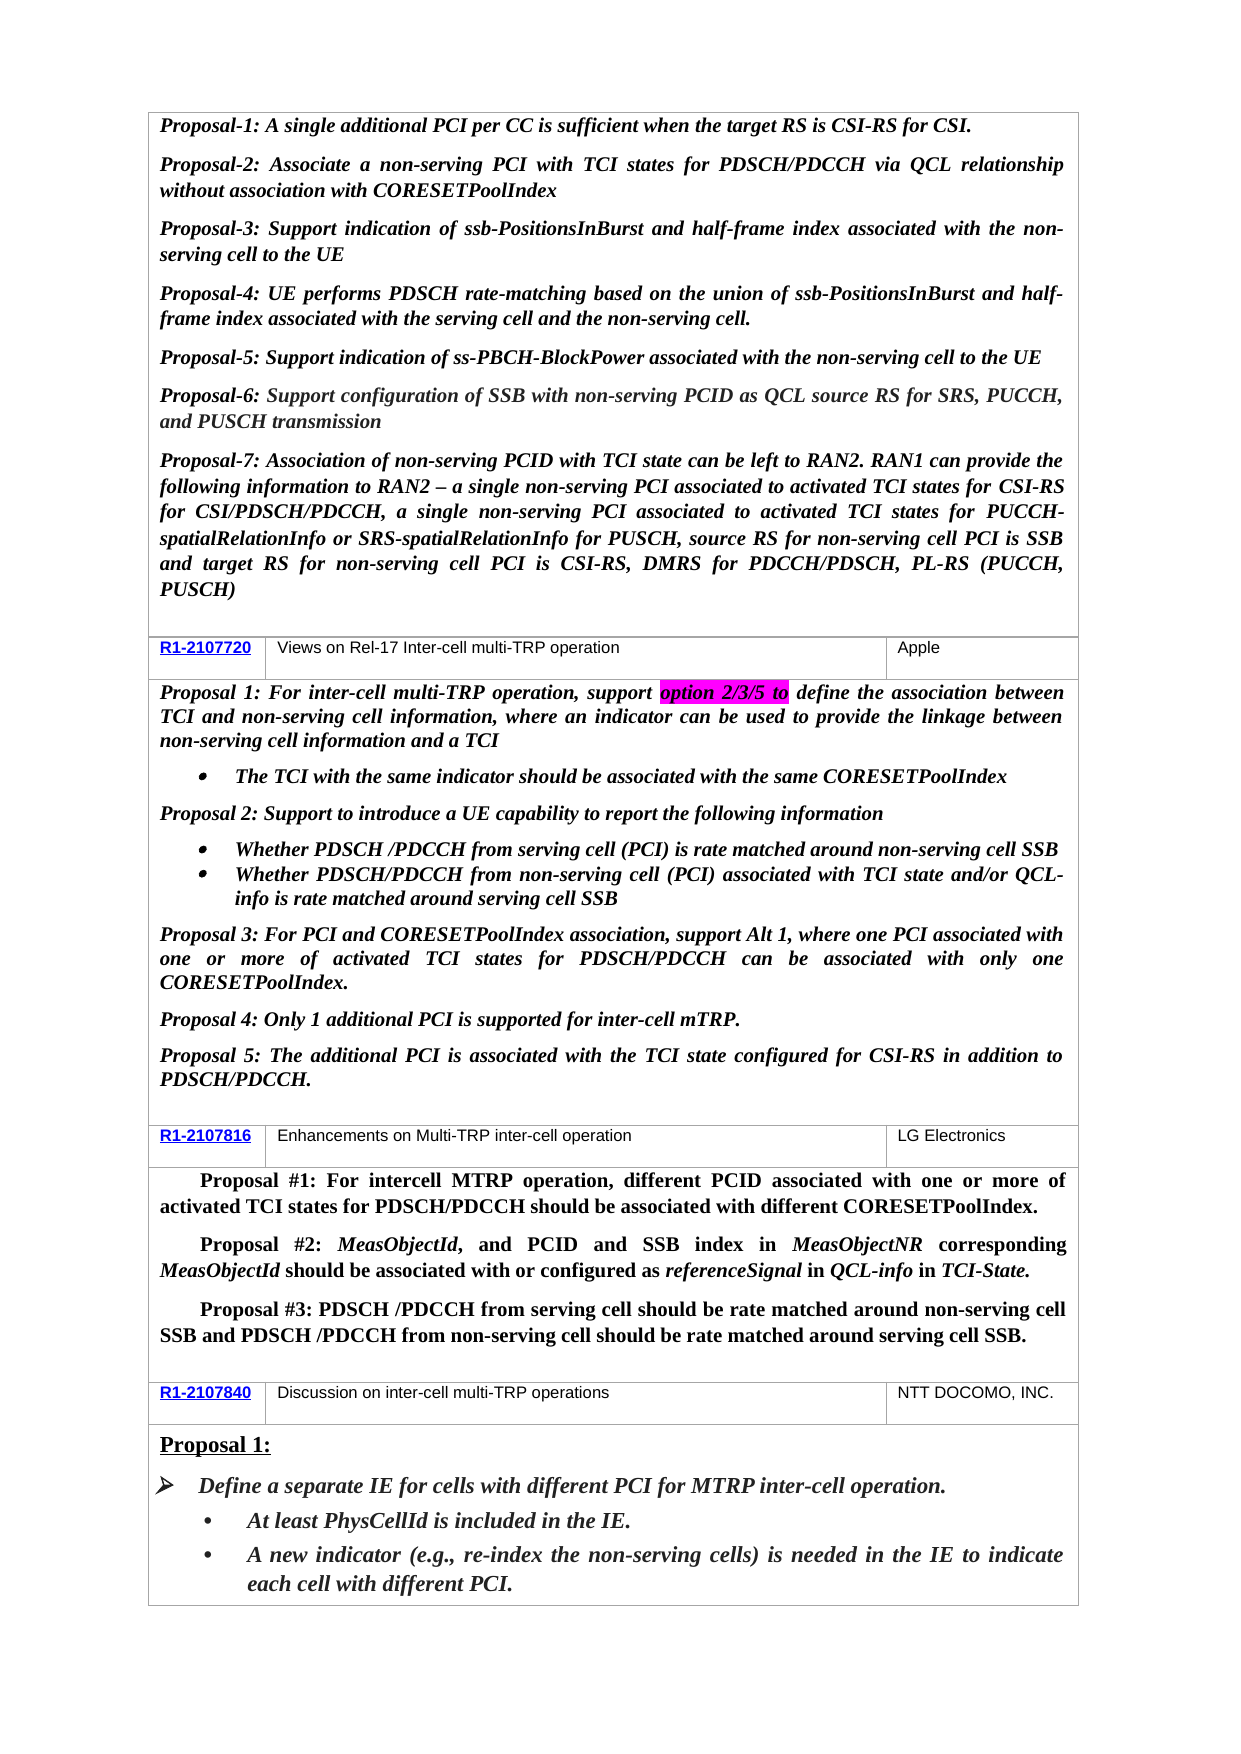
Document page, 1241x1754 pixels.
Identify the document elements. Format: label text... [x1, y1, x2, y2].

table_cell Proposal-1: A single additional PCI per CC is sufficient when the target RS is CSI-RS for CSI. Proposal-2: Associate a non-serving PCI with TCI states for PDSCH/PDCCH via QCL relationship without association with CORESETPoolIndex Proposal-3: Support indication of ssb-PositionsInBurst and half-frame index associated with the non-serving cell to the UE Proposal-4: UE performs PDSCH rate-matching based on the union of ssb-PositionsInBurst and half-frame index associated with the serving cell and the non-serving cell. Proposal-5: Support indication of ss-PBCH-BlockPower associated with the non-serving cell to the UE Proposal-6: Support configuration of SSB with non-serving PCID as QCL source RS for SRS, PUCCH, and PUSCH transmission Proposal-7: Association of non-serving PCID with TCI state can be left to RAN2. RAN1 can provide the following information to RAN2 – a single non-serving PCI associated to activated TCI states for CSI-RS for CSI/PDSCH/PDCCH, a single non-serving PCI associated to activated TCI states for PUCCH-spatialRelationInfo or SRS-spatialRelationInfo for PUSCH, source RS for non-serving cell PCI is SSB and target RS for non-serving cell PCI is CSI-RS, DMRS for PDCCH/PDSCH, PL-RS (PUCCH, PUSCH) [149, 113, 1078, 636]
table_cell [149, 1425, 1078, 1604]
table_cell R1-2107720 [149, 638, 265, 678]
table_cell R1-2107840 [149, 1383, 265, 1424]
table_cell R1-2107816 [149, 1126, 265, 1167]
table_cell Proposal 1: For inter-cell multi-TRP operation, support option 2/3/5 to define the association between TCI and non-serving cell information, where an indicator can be used to provide the linkage between non-serving cell information and a TCI The TCI with the same indicator should be associated with the same CORESETPoolIndex Proposal 2: Support to introduce a UE capability to report the following information Whether PDSCH /PDCCH from serving cell (PCI) is rate matched around non-serving cell SSB Whether PDSCH/PDCCH from non-serving cell (PCI) associated with TCI state and/or QCL-info is rate matched around serving cell SSB Proposal 3: For PCI and CORESETPoolIndex association, support Alt 1, where one PCI associated with one or more of activated TCI states for PDSCH/PDCCH can be associated with only one CORESETPoolIndex. Proposal 4: Only 1 additional PCI is supported for inter-cell mTRP. Proposal 5: The additional PCI is associated with the TCI state configured for CSI-RS in addition to PDSCH/PDCCH. [149, 680, 1078, 1124]
table_cell Apple [887, 638, 1078, 678]
table_cell Views on Rel-17 Inter-cell multi-TRP operation [266, 638, 886, 678]
table_cell Discussion on inter-cell multi-TRP operations [266, 1383, 886, 1424]
table_cell Enhancements on Multi-TRP inter-cell operation [266, 1126, 886, 1167]
table_cell LG Electronics [887, 1126, 1078, 1167]
table_cell Proposal #1: For intercell MTRP operation, different PCID associated with one or more of activated TCI states for PDSCH/PDCCH should be associated with different CORESETPoolIndex. Proposal #2: MeasObjectId, and PCID and SSB index in MeasObjectNR corresponding MeasObjectId should be associated with or configured as referenceSignal in QCL-info in TCI-State. Proposal #3: PDSCH /PDCCH from serving cell should be rate matched around non-serving cell SSB and PDSCH /PDCCH from non-serving cell should be rate matched around serving cell SSB. [149, 1168, 1078, 1382]
table_cell NTT DOCOMO, INC. [887, 1383, 1078, 1424]
